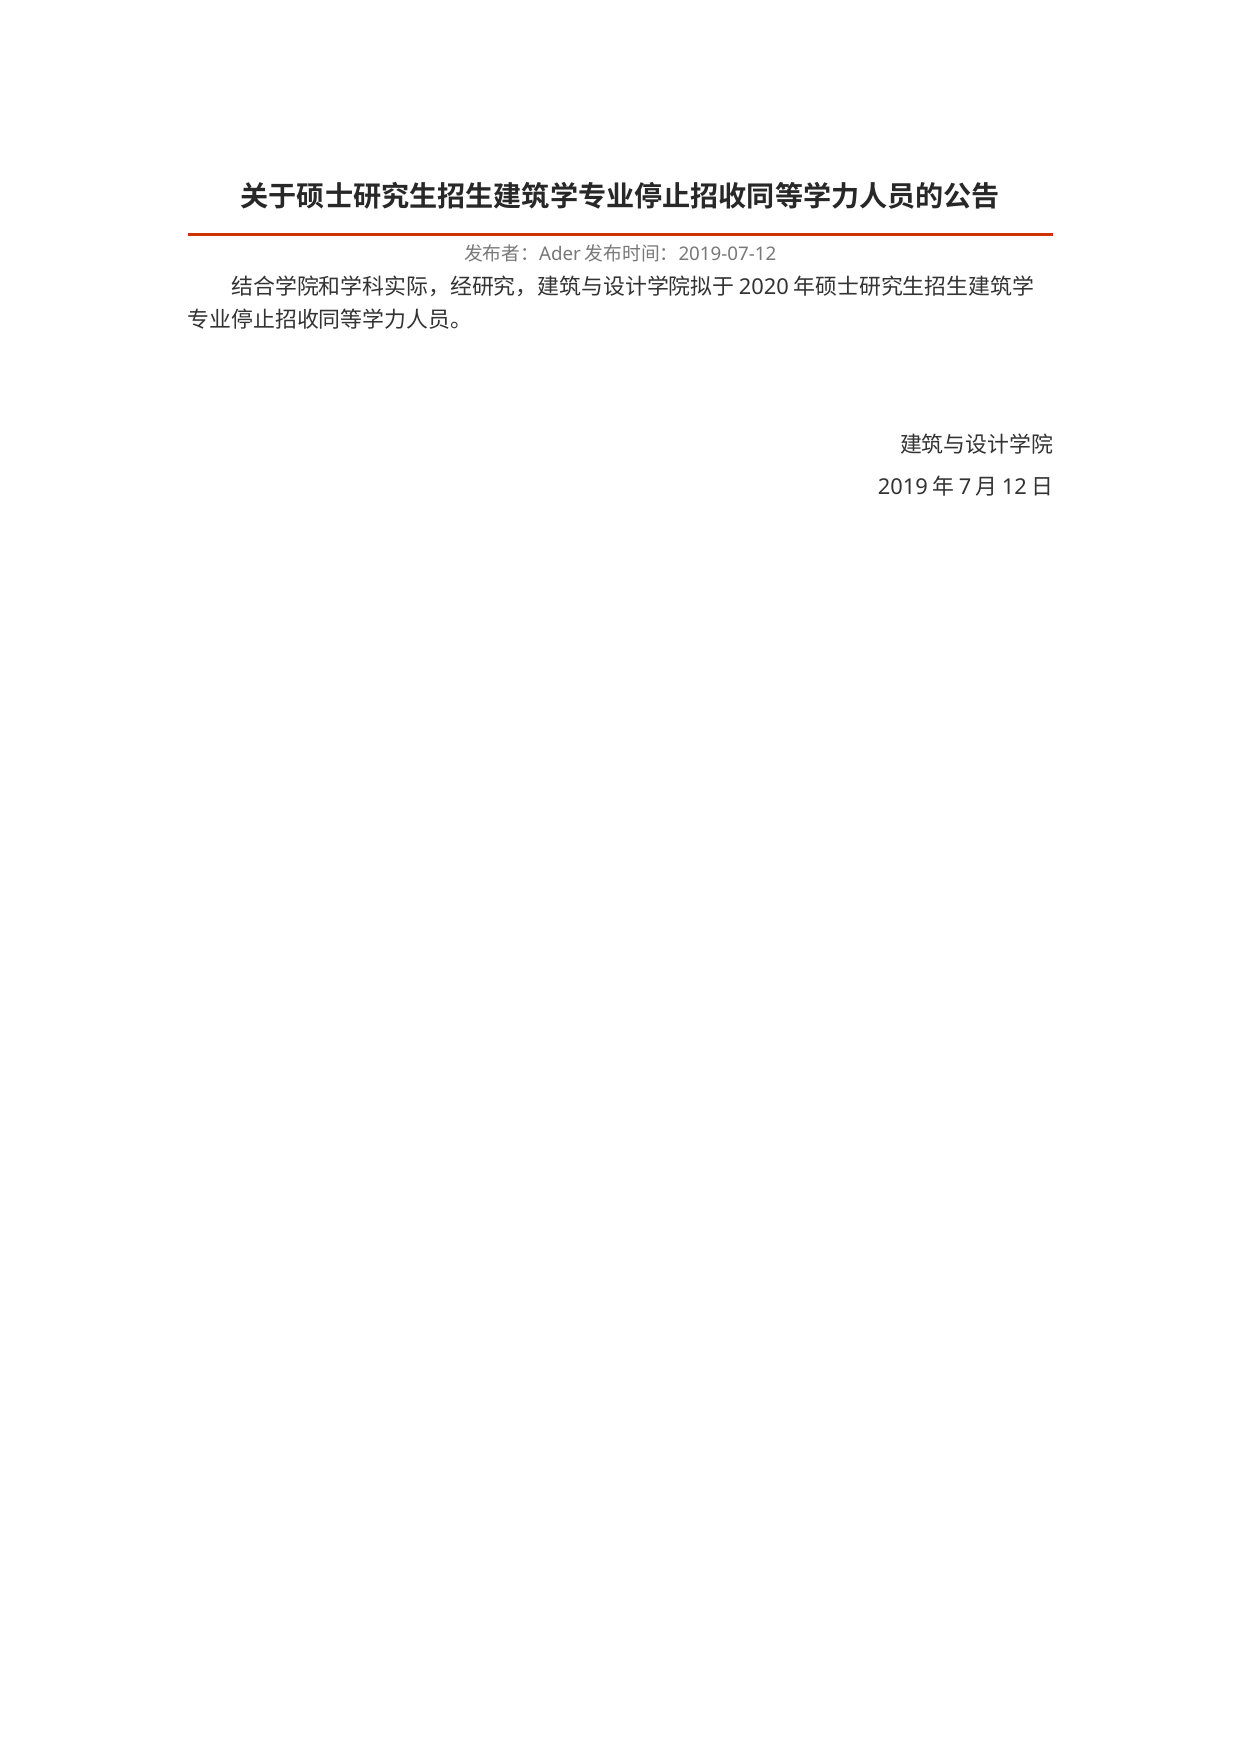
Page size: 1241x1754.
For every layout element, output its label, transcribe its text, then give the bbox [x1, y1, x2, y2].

text 建筑与设计学院 [187, 427, 1053, 459]
text 结合学院和学科实际，经研究，建筑与设计学院拟于2020年硕士研究生招生建筑学专业停止招收同等学力人员。 [187, 269, 1053, 334]
text 2019年7月12日 [187, 469, 932, 501]
subtitle 关于硕士研究生招生建筑学专业停止招收同等学力人员的公告 [187, 162, 1053, 236]
text 发布者：Ader发布时间：2019-07-12 [187, 236, 1053, 269]
